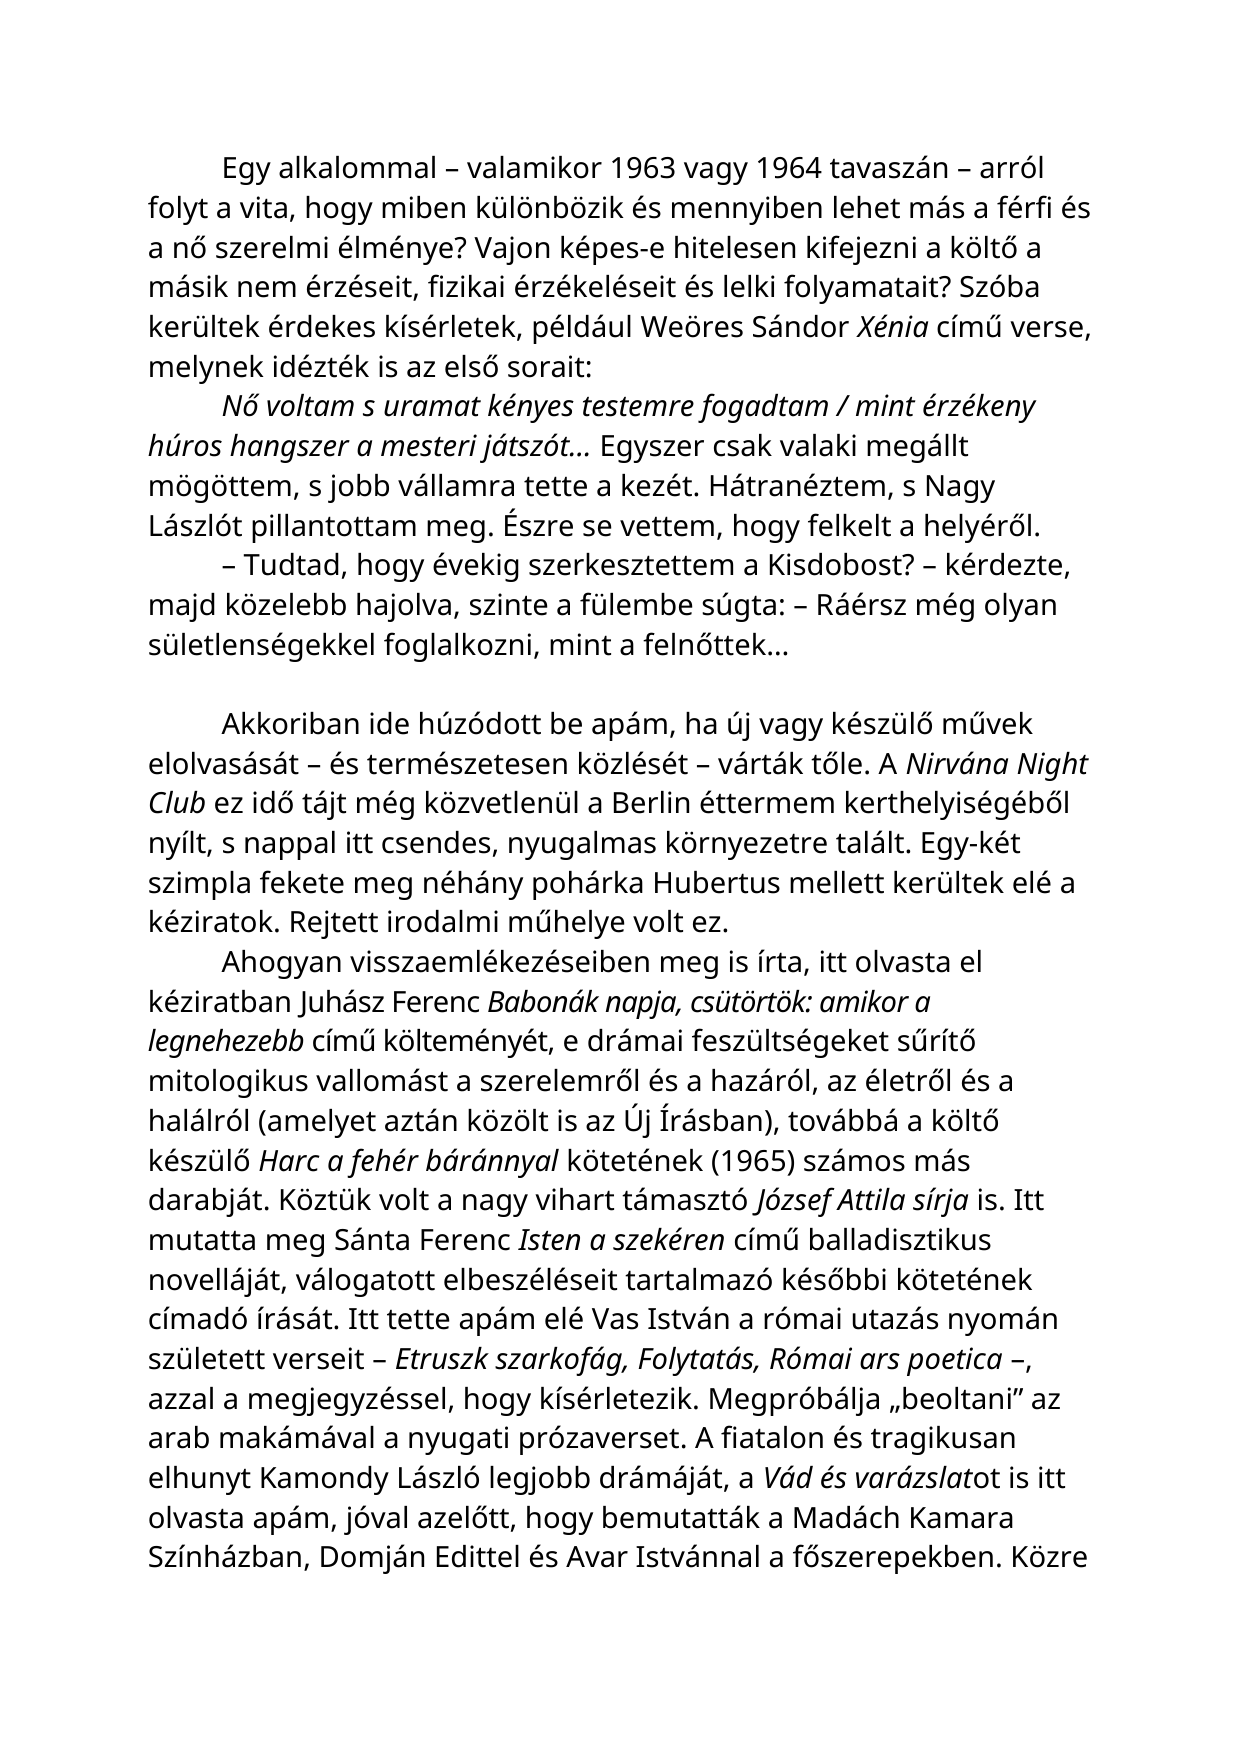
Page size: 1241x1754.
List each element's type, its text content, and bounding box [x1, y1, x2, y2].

text Nő voltam s uramat kényes testemre fogadtam / mint érzékeny húros hangszer a mesteri játszót… Egyszer csak valaki megállt mögöttem, s jobb vállamra tette a kezét. Hátranéztem, s Nagy Lászlót pillantottam meg. Észre se vettem, hogy felkelt a helyéről. [148, 386, 1093, 544]
text Akkoriban ide húzódott be apám, ha új vagy készülő művek elolvasását – és természetesen közlését – várták tőle. A Nirvána Night Club ez idő tájt még közvetlenül a Berlin éttermem kerthelyiségéből nyílt, s nappal itt csendes, nyugalmas környezetre talált. Egy-két szimpla fekete meg néhány pohárka Hubertus mellett kerültek elé a kéziratok. Rejtett irodalmi műhelye volt ez. [148, 703, 1093, 941]
text – Tudtad, hogy évekig szerkesztettem a Kisdobost? – kérdezte, majd közelebb hajolva, szinte a fülembe súgta: – Ráérsz még olyan sületlenségekkel foglalkozni, mint a felnőttek… [148, 544, 1093, 663]
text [148, 941, 1093, 1576]
text Egy alkalommal – valamikor 1963 vagy 1964 tavaszán – arról folyt a vita, hogy miben különbözik és mennyiben lehet más a férfi és a nő szerelmi élménye? Vajon képes-e hitelesen kifejezni a költő a másik nem érzéseit, fizikai érzékeléseit és lelki folyamatait? Szóba kerültek érdekes kísérletek, például Weöres Sándor Xénia című verse, melynek idézték is az első sorait: [148, 148, 1093, 386]
